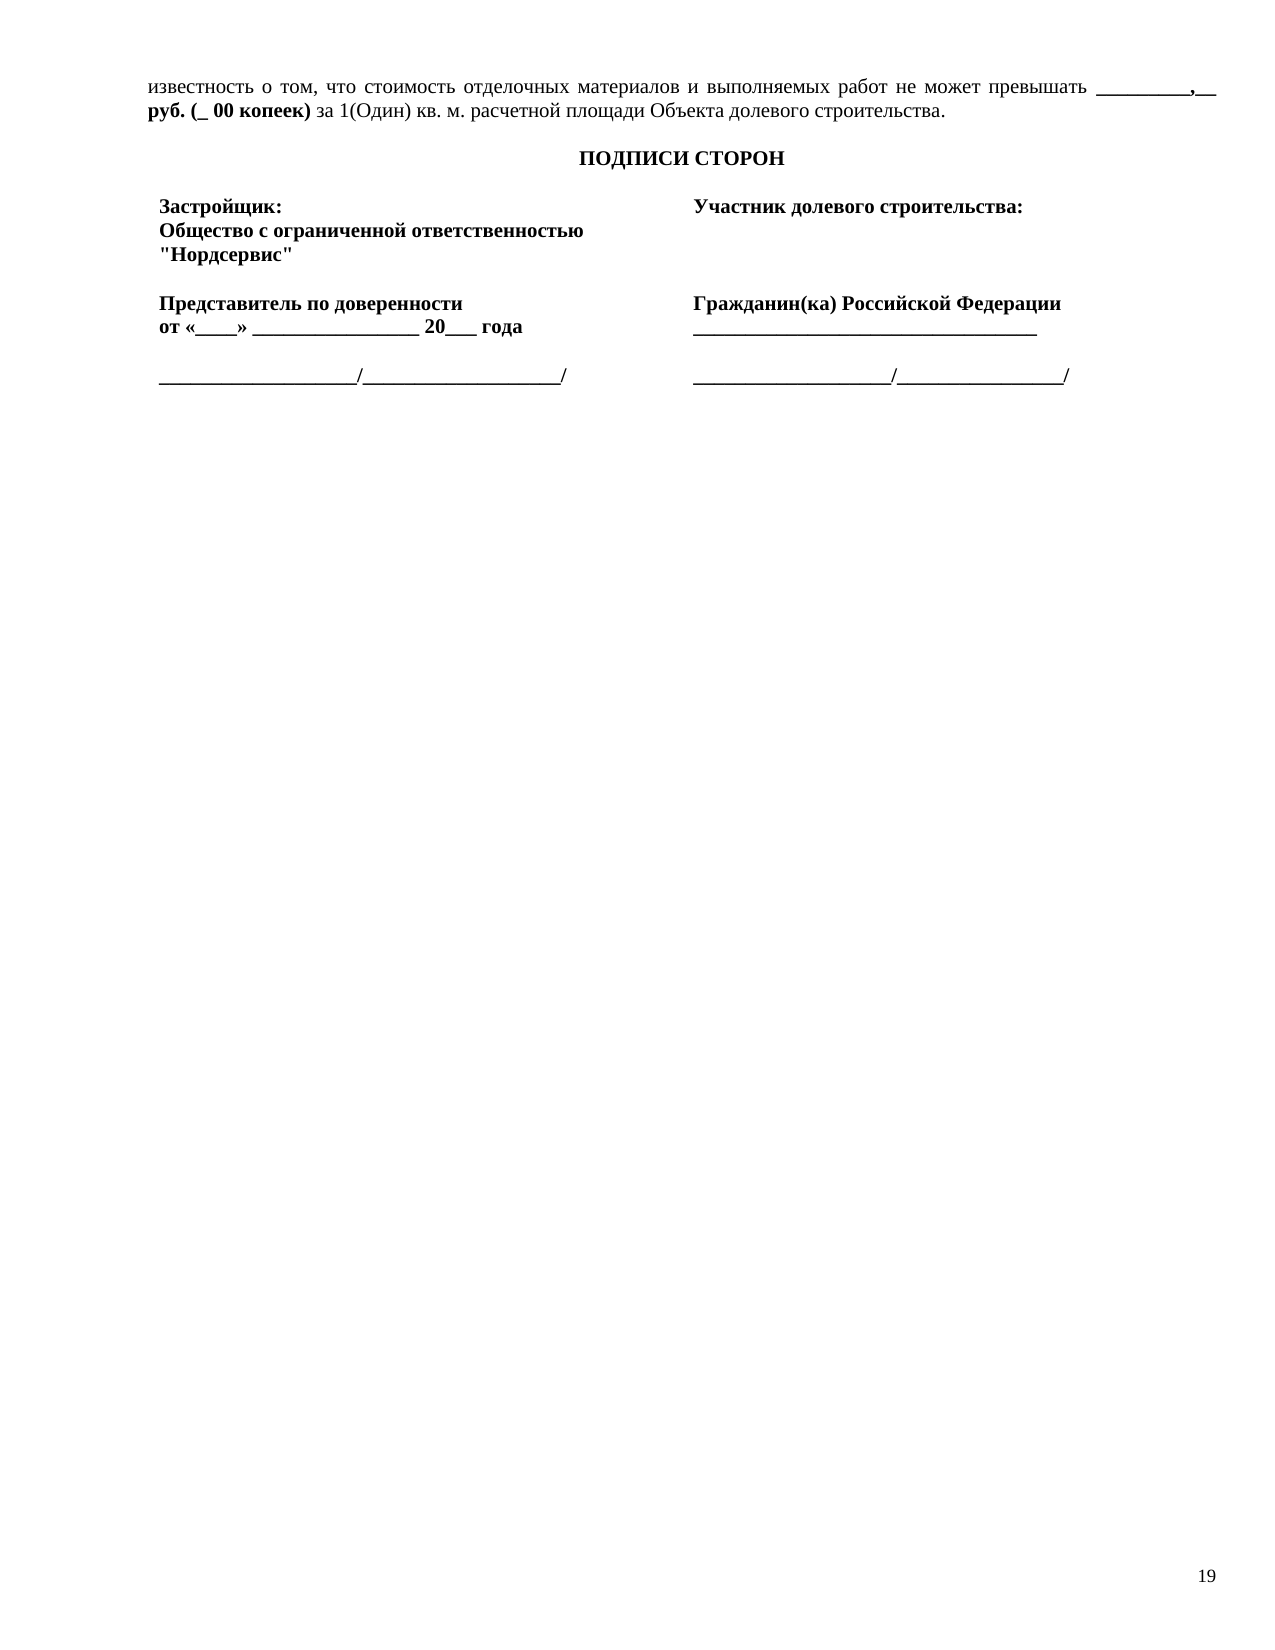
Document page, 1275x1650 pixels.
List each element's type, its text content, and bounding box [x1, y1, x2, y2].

table_header Застройщик: Общество с ограниченной ответственностью "Нордсервис" [148, 194, 682, 266]
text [148, 74, 1216, 122]
table_cell Представитель по доверенности от «____» ________________ 20___ года ___________________/___________________/ [148, 266, 682, 411]
table_header Участник долевого строительства: [682, 194, 1216, 266]
table_cell Гражданин(ка) Российской Федерации _________________________________ ___________________/________________/ [682, 266, 1216, 411]
text ПОДПИСИ СТОРОН [148, 146, 1216, 170]
